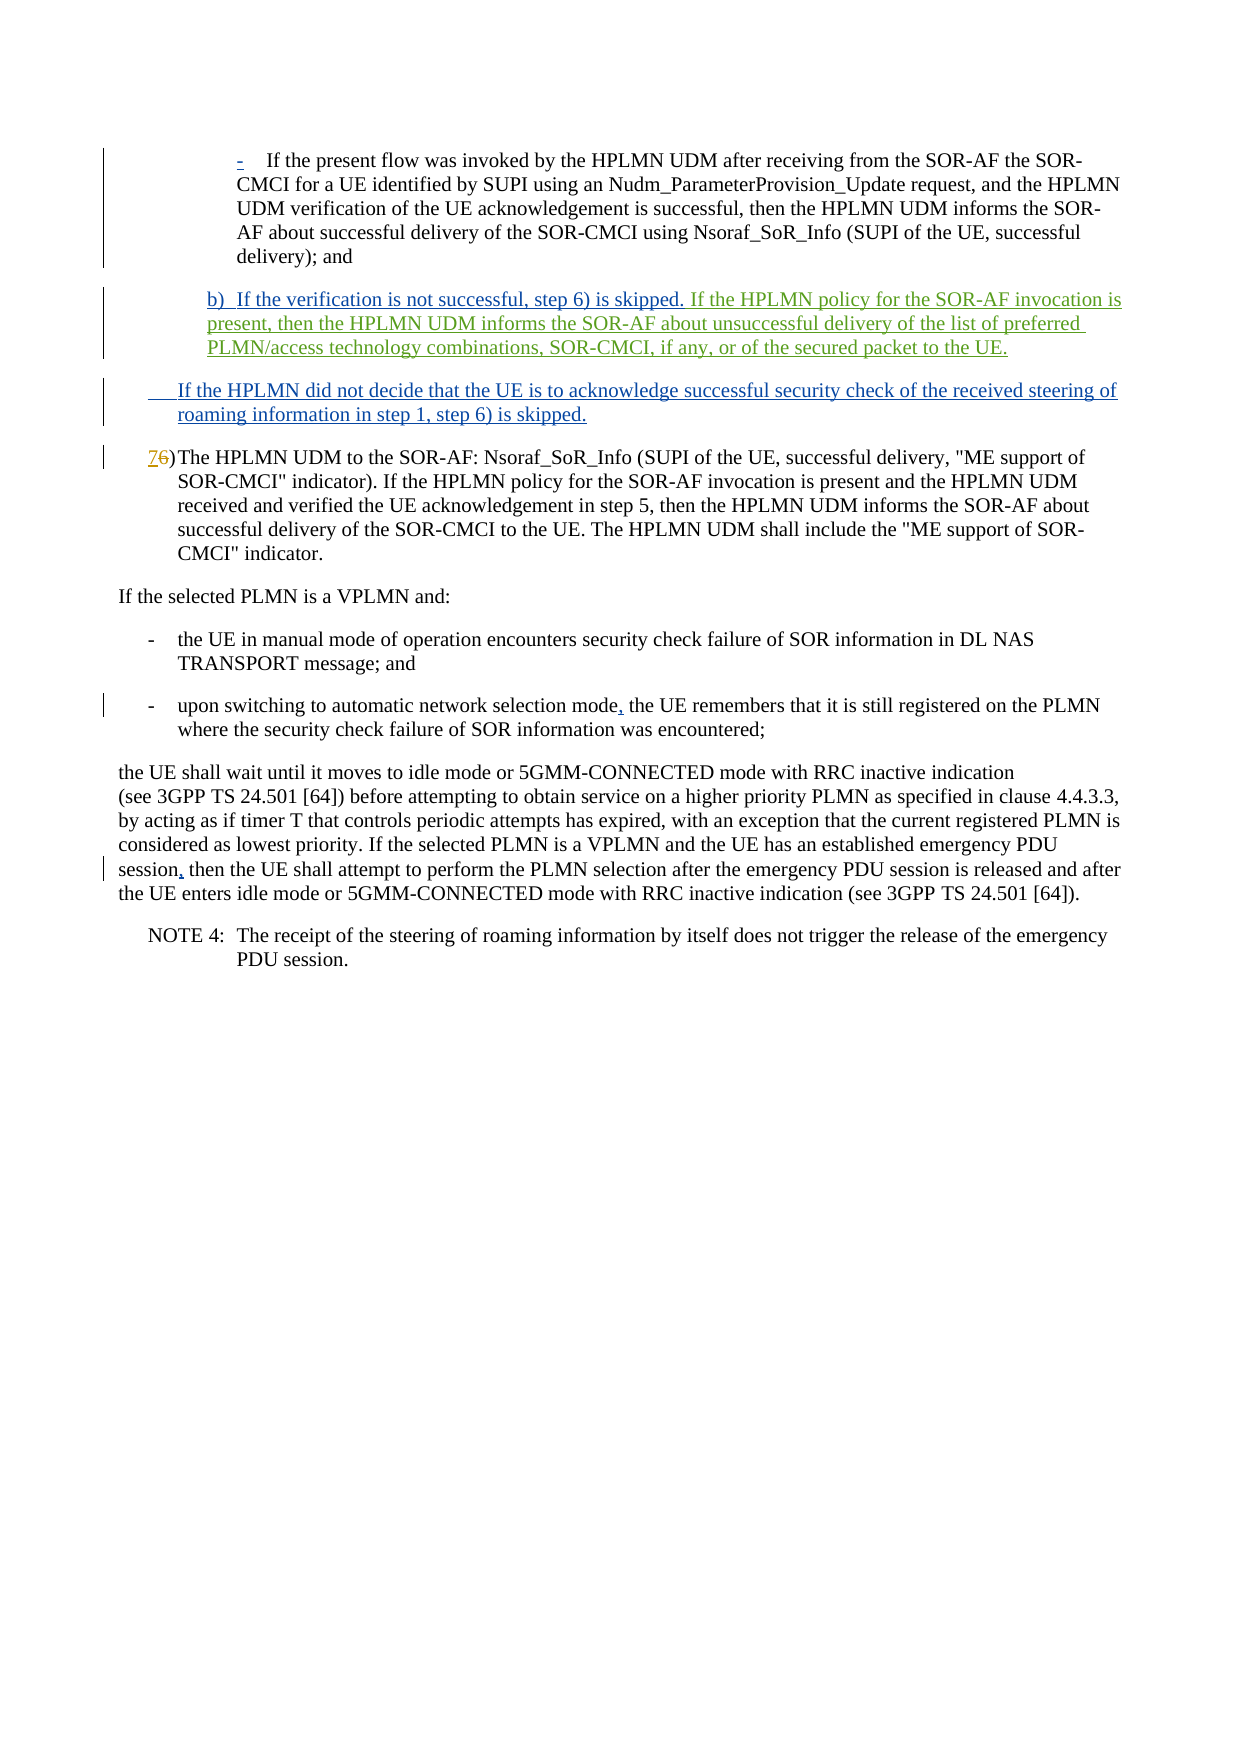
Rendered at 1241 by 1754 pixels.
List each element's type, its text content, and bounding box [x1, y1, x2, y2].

text - the UE in manual mode of operation encounters security check failure of SOR information in DL NAS TRANSPORT message; and [148, 626, 1122, 674]
text If the present flow was invoked by the HPLMN UDM after receiving from the SOR-AF the SOR-CMCI for a UE identified by SUPI using an Nudm_ParameterProvision_Update request, and the HPLMN UDM verification of the UE acknowledgement is successful, then the HPLMN UDM informs the SOR-AF about successful delivery of the SOR-CMCI using Nsoraf_SoR_Info (SUPI of the UE, successful delivery); and [236, 148, 1122, 268]
text If the selected PLMN is a VPLMN and: [118, 584, 1122, 608]
text ) The HPLMN UDM to the SOR-AF: Nsoraf_SoR_Info (SUPI of the UE, successful delivery, "ME support of SOR-CMCI" indicator). If the HPLMN policy for the SOR-AF invocation is present and the HPLMN UDM received and verified the UE acknowledgement in step 5, then the HPLMN UDM informs the SOR-AF about successful delivery of the SOR-CMCI to the UE. The HPLMN UDM shall include the "ME support of SOR-CMCI" indicator. [148, 444, 1122, 565]
text NOTE 4: The receipt of the steering of roaming information by itself does not trigger the release of the emergency PDU session. [148, 923, 1122, 971]
text the UE shall wait until it moves to idle mode or 5GMM-CONNECTED mode with RRC inactive indication (see 3GPP TS 24.501 [64]) before attempting to obtain service on a higher priority PLMN as specified in clause 4.4.3.3, by acting as if timer T that controls periodic attempts has expired, with an exception that the current registered PLMN is considered as lowest priority. If the selected PLMN is a VPLMN and the UE has an established emergency PDU session then the UE shall attempt to perform the PLMN selection after the emergency PDU session is released and after the UE enters idle mode or 5GMM-CONNECTED mode with RRC inactive indication (see 3GPP TS 24.501 [64]). [118, 760, 1122, 904]
text - upon switching to automatic network selection mode the UE remembers that it is still registered on the PLMN where the security check failure of SOR information was encountered; [148, 693, 1122, 741]
